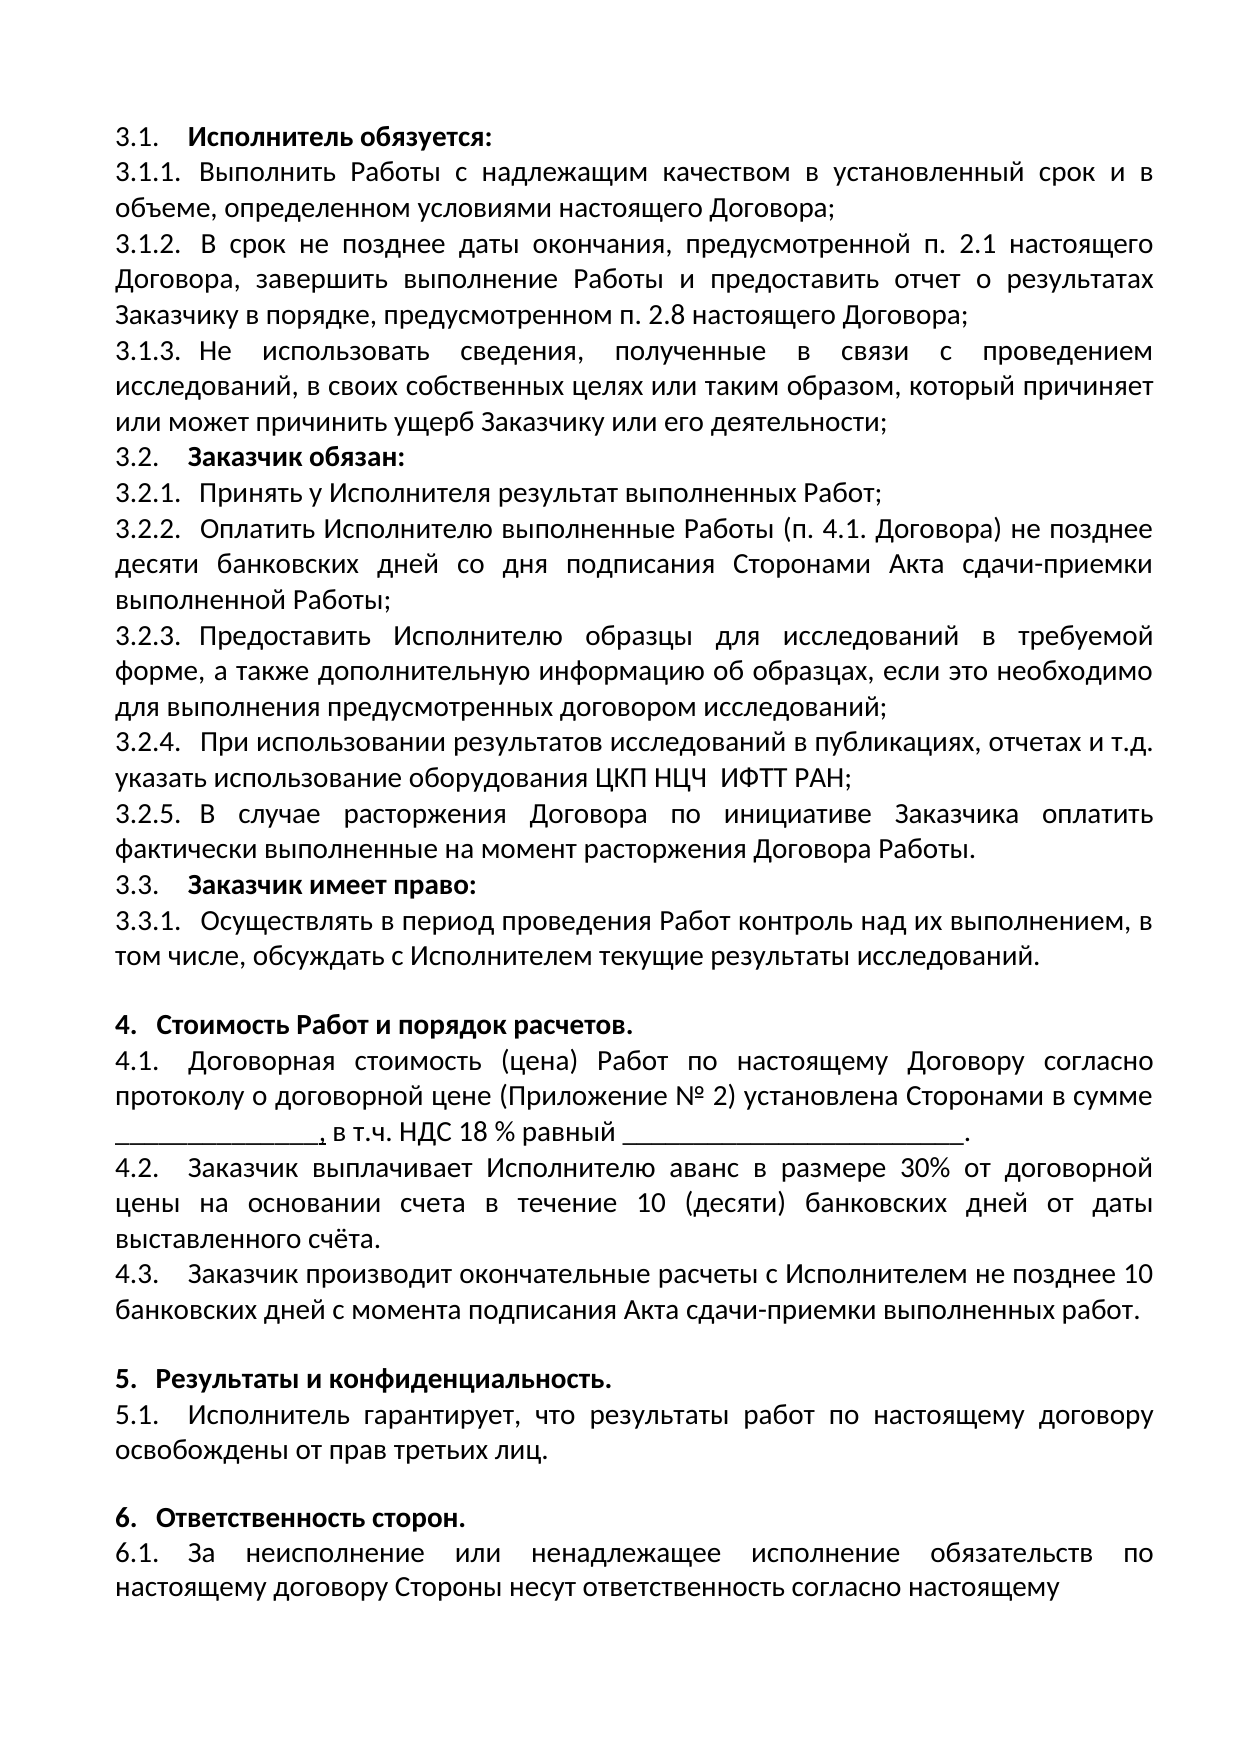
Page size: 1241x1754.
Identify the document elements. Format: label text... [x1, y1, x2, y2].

list При использовании результатов исследований в публикациях, отчетах и т.д. указать использование оборудования ЦКП НЦЧ ИФТТ РАН; [115, 723, 1154, 795]
list Не использовать сведения, полученные в связи с проведением исследований, в своих собственных целях или таким образом, который причиняет или может причинить ущерб Заказчику или его деятельности; [115, 332, 1154, 438]
list Ответственность сторон. [115, 1500, 1154, 1535]
list Стоимость Работ и порядок расчетов. [115, 1006, 1154, 1042]
list Исполнитель обязуется: [115, 118, 1154, 153]
list В случае расторжения Договора по инициативе Заказчика оплатить фактически выполненные на момент расторжения Договора Работы. [115, 795, 1154, 866]
list Заказчик выплачивает Исполнителю аванс в размере 30% от договорной цены на основании счета в течение 10 (десяти) банковских дней от даты выставленного счёта. [115, 1149, 1154, 1256]
list Результаты и конфиденциальность. [115, 1360, 1154, 1396]
list Заказчик обязан: [115, 438, 1154, 474]
list Оплатить Исполнителю выполненные Работы (п. 4.1. Договора) не позднее десяти банковских дней со дня подписания Сторонами Акта сдачи-приемки выполненной Работы; [115, 510, 1154, 617]
list Принять у Исполнителя результат выполненных Работ; [115, 474, 1154, 510]
list Предоставить Исполнителю образцы для исследований в требуемой форме, а также дополнительную информацию об образцах, если это необходимо для выполнения предусмотренных договором исследований; [115, 617, 1154, 723]
list Заказчик производит окончательные расчеты с Исполнителем не позднее 10 банковских дней с момента подписания Акта сдачи-приемки выполненных работ. [115, 1256, 1154, 1327]
list Исполнитель гарантирует, что результаты работ по настоящему договору освобождены от прав третьих лиц. [115, 1396, 1154, 1467]
list В срок не позднее даты окончания, предусмотренной п. 2.1 настоящего Договора, завершить выполнение Работы и предоставить отчет о результатах Заказчику в порядке, предусмотренном п. 2.8 настоящего Договора; [115, 225, 1154, 332]
list Договорная стоимость (цена) Работ по настоящему Договору согласно протоколу о договорной цене (Приложение № 2) установлена Сторонами в сумме ______________, в т.ч. НДС 18 % равный . [115, 1042, 1154, 1149]
list За неисполнение или ненадлежащее исполнение обязательств по настоящему договору Стороны несут ответственность согласно настоящему [115, 1535, 1154, 1604]
list Выполнить Работы с надлежащим качеством в установленный срок и в объеме, определенном условиями настоящего Договора; [115, 153, 1154, 225]
list Осуществлять в период проведения Работ контроль над их выполнением, в том числе, обсуждать с Исполнителем текущие результаты исследований. [115, 902, 1154, 973]
list Заказчик имеет право: [115, 866, 1154, 902]
